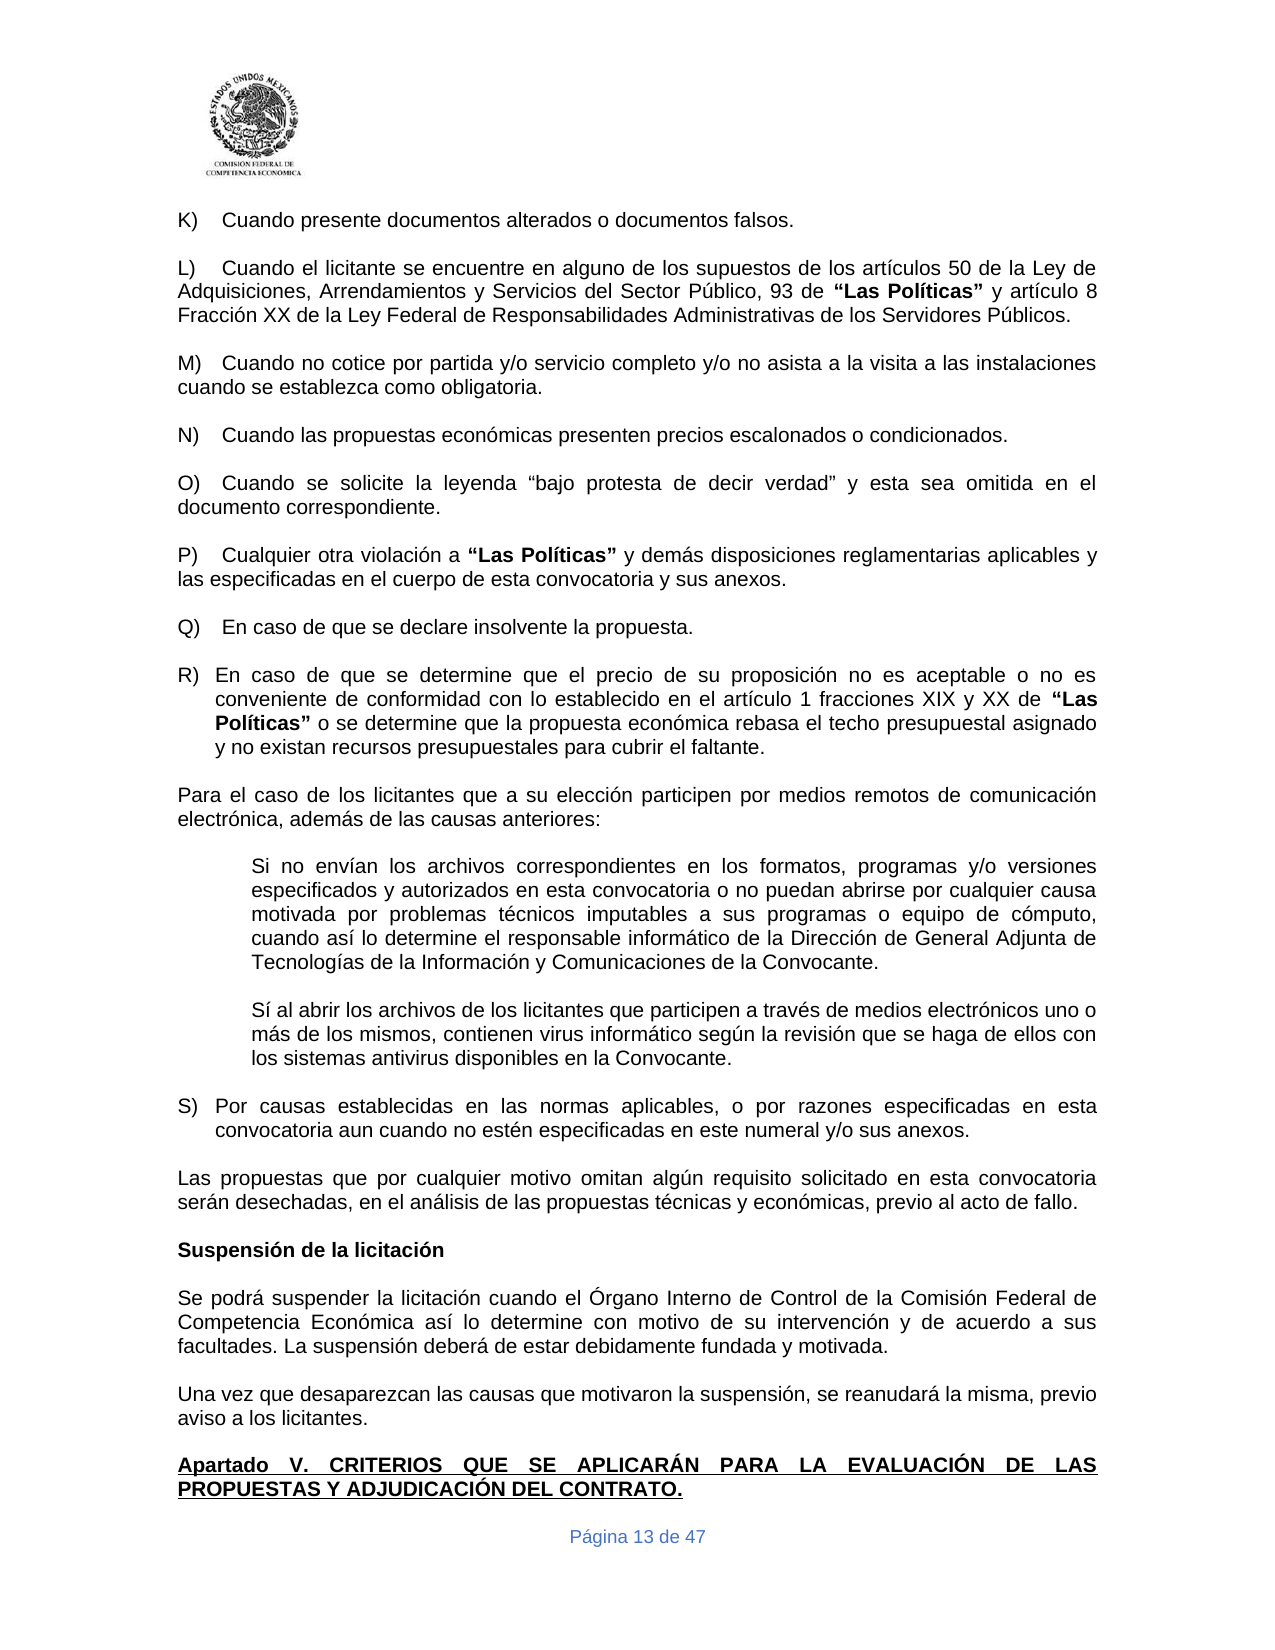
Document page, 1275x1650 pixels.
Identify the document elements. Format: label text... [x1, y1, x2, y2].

text Para el caso de los licitantes que a su elección participen por medios remotos de comunicación electrónica, además de las causas anteriores: [177, 782, 1098, 830]
list Por causas establecidas en las normas aplicables, o por razones especificadas en esta convocatoria aun cuando no estén especificadas en este numeral y/o sus anexos. [177, 1094, 1098, 1142]
text L) Cuando el licitante se encuentre en alguno de los supuestos de los artículos 50 de la Ley de Adquisiciones, Arrendamientos y Servicios del Sector Público, 93 de “Las Políticas” y artículo 8 Fracción XX de la Ley Federal de Responsabilidades Administrativas de los Servidores Públicos. [177, 255, 1098, 327]
text Q) En caso de que se declare insolvente la propuesta. [177, 615, 1098, 639]
list En caso de que se determine que el precio de su proposición no es aceptable o no es conveniente de conformidad con lo establecido en el artículo 1 fracciones XIX y XX de “Las Políticas” o se determine que la propuesta económica rebasa el techo presupuestal asignado y no existan recursos presupuestales para cubrir el faltante. [177, 663, 1098, 758]
text Si no envían los archivos correspondientes en los formatos, programas y/o versiones especificados y autorizados en esta convocatoria o no puedan abrirse por cualquier causa motivada por problemas técnicos imputables a sus programas o equipo de cómputo, cuando así lo determine el responsable informático de la Dirección de General Adjunta de Tecnologías de la Información y Comunicaciones de la Convocante. [251, 854, 1098, 974]
text Las propuestas que por cualquier motivo omitan algún requisito solicitado en esta convocatoria serán desechadas, en el análisis de las propuestas técnicas y económicas, previo al acto de fallo. [177, 1166, 1098, 1214]
text P) Cualquier otra violación a “Las Políticas” y demás disposiciones reglamentarias aplicables y las especificadas en el cuerpo de esta convocatoria y sus anexos. [177, 543, 1098, 591]
list Apartado V. CRITERIOS QUE SE APLICARÁN PARA LA EVALUACIÓN DE LAS PROPUESTAS Y ADJUDICACIÓN DEL CONTRATO. [177, 1453, 1098, 1474]
text Se podrá suspender la licitación cuando el Órgano Interno de Control de la Comisión Federal de Competencia Económica así lo determine con motivo de su intervención y de acuerdo a sus facultades. La suspensión deberá de estar debidamente fundada y motivada. [177, 1286, 1098, 1357]
text Una vez que desaparezcan las causas que motivaron la suspensión, se reanudará la misma, previo aviso a los licitantes. [177, 1381, 1098, 1429]
text Suspensión de la licitación [177, 1238, 1098, 1262]
text M) Cuando no cotice por partida y/o servicio completo y/o no asista a la visita a las instalaciones cuando se establezca como obligatoria. [177, 351, 1098, 399]
text K) Cuando presente documentos alterados o documentos falsos. [177, 207, 1098, 231]
text O) Cuando se solicite la leyenda “bajo protesta de decir verdad” y esta sea omitida en el documento correspondiente. [177, 471, 1098, 519]
text N) Cuando las propuestas económicas presenten precios escalonados o condicionados. [177, 423, 1098, 447]
list Apartado V. CRITERIOS QUE SE APLICARÁN PARA LA EVALUACIÓN DE LAS PROPUESTAS Y ADJUDICACIÓN DEL CONTRATO. [177, 1475, 1098, 1501]
text Sí al abrir los archivos de los licitantes que participen a través de medios electrónicos uno o más de los mismos, contienen virus informático según la revisión que se haga de ellos con los sistemas antivirus disponibles en la Convocante. [251, 998, 1098, 1070]
picture [188, 73, 322, 179]
